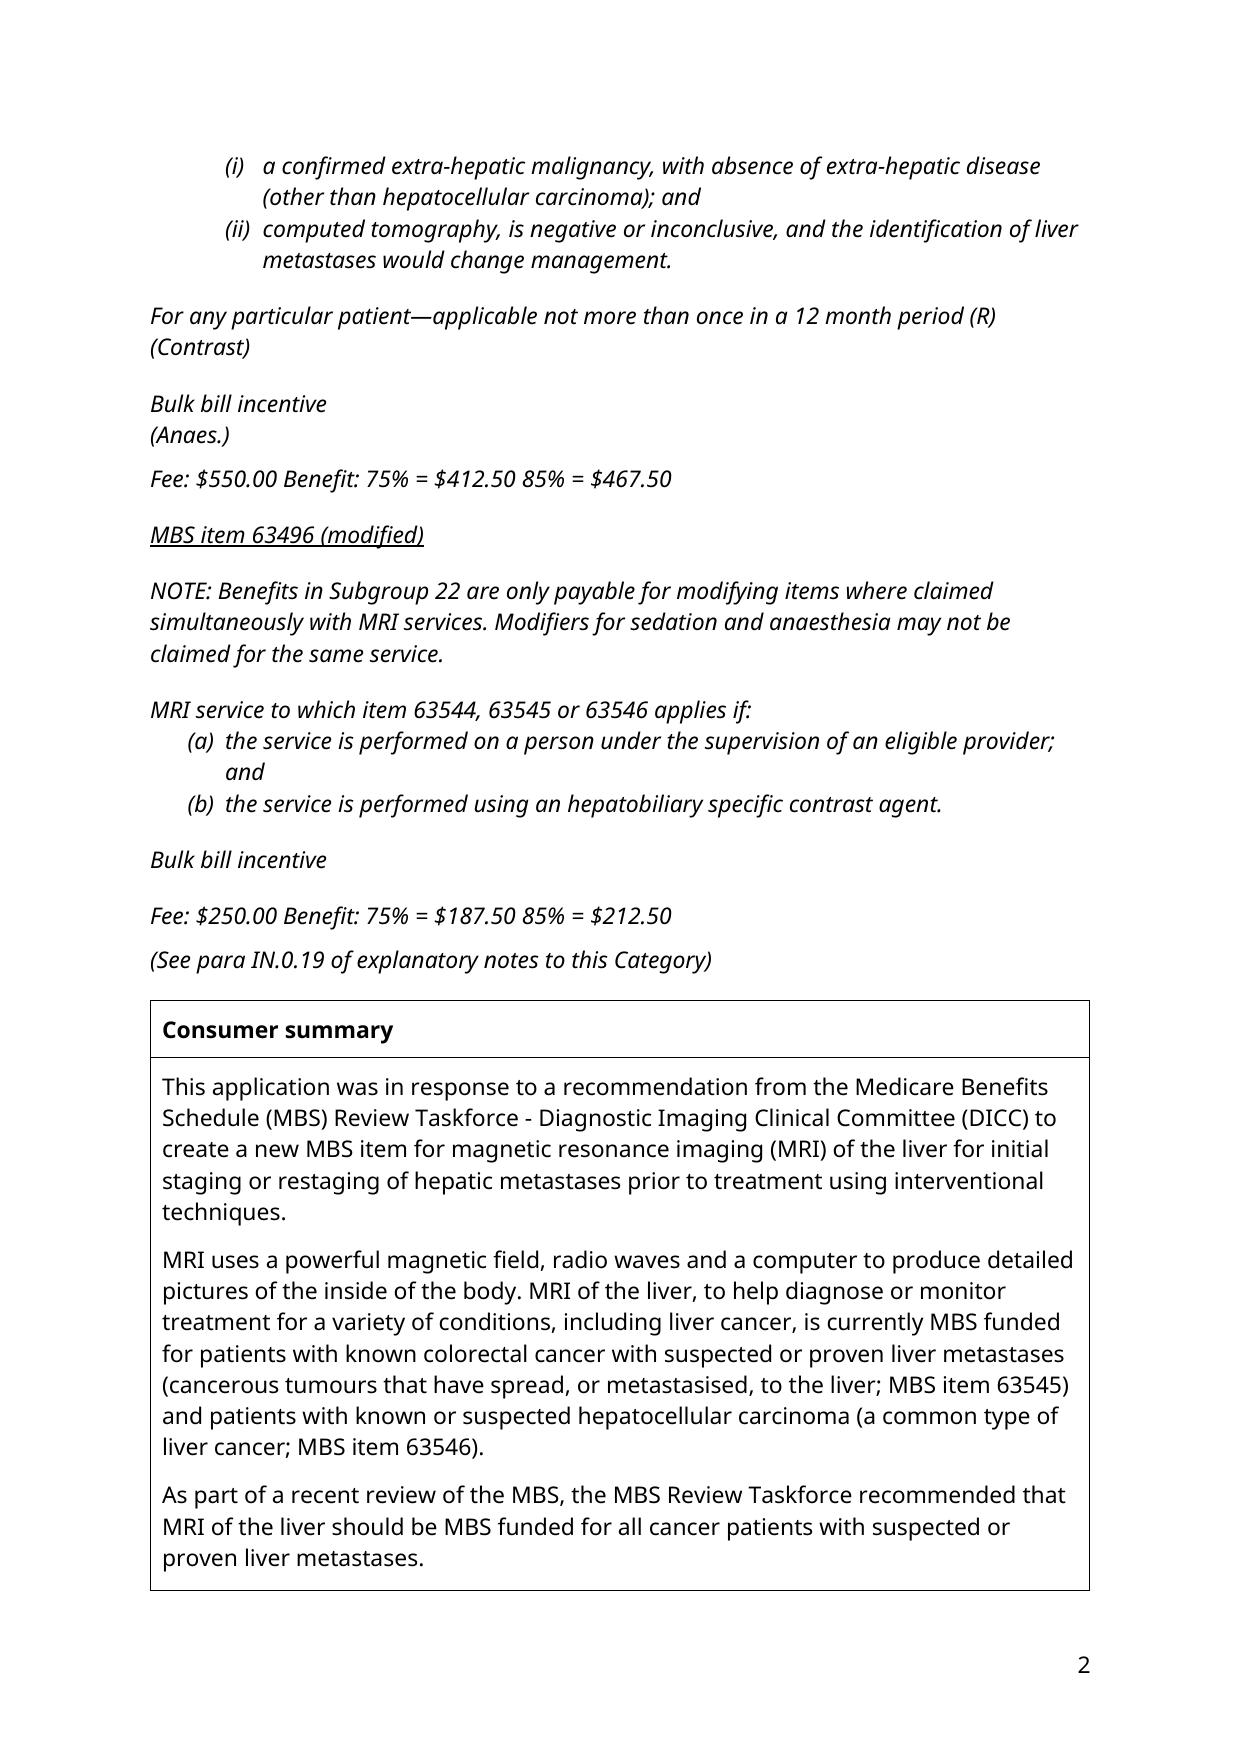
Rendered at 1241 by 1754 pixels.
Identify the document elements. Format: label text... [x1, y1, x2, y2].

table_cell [151, 1058, 1089, 1589]
text MBS item 63496 (modified) [150, 519, 1090, 550]
text Fee: $550.00 Benefit: 75% = $412.50 85% = $467.50 [150, 462, 1090, 494]
text Bulk bill incentive [150, 844, 1090, 875]
text NOTE: Benefits in Subgroup 22 are only payable for modifying items where claimed simultaneously with MRI services. Modifiers for sedation and anaesthesia may not be claimed for the same service. [150, 575, 1090, 669]
text MRI service to which item 63544, 63545 or 63546 applies if: [150, 694, 1090, 725]
list a confirmed extra-hepatic malignancy, with absence of extra-hepatic disease (other than hepatocellular carcinoma); and [225, 150, 1090, 212]
text Bulk bill incentive [150, 387, 1090, 419]
text (Anaes.) [150, 419, 1090, 450]
list the service is performed on a person under the supervision of an eligible provider; and [187, 725, 1090, 787]
table_header Consumer summary [151, 1001, 1089, 1057]
text (See para IN.0.19 of explanatory notes to this Category) [150, 944, 1090, 975]
list the service is performed using an hepatobiliary specific contrast agent. [187, 787, 1090, 819]
text Fee: $250.00 Benefit: 75% = $187.50 85% = $212.50 [150, 900, 1090, 931]
list computed tomography, is negative or inconclusive, and the identification of liver metastases would change management. [225, 212, 1090, 275]
text For any particular patient—applicable not more than once in a 12 month period (R) (Contrast) [150, 300, 1090, 362]
